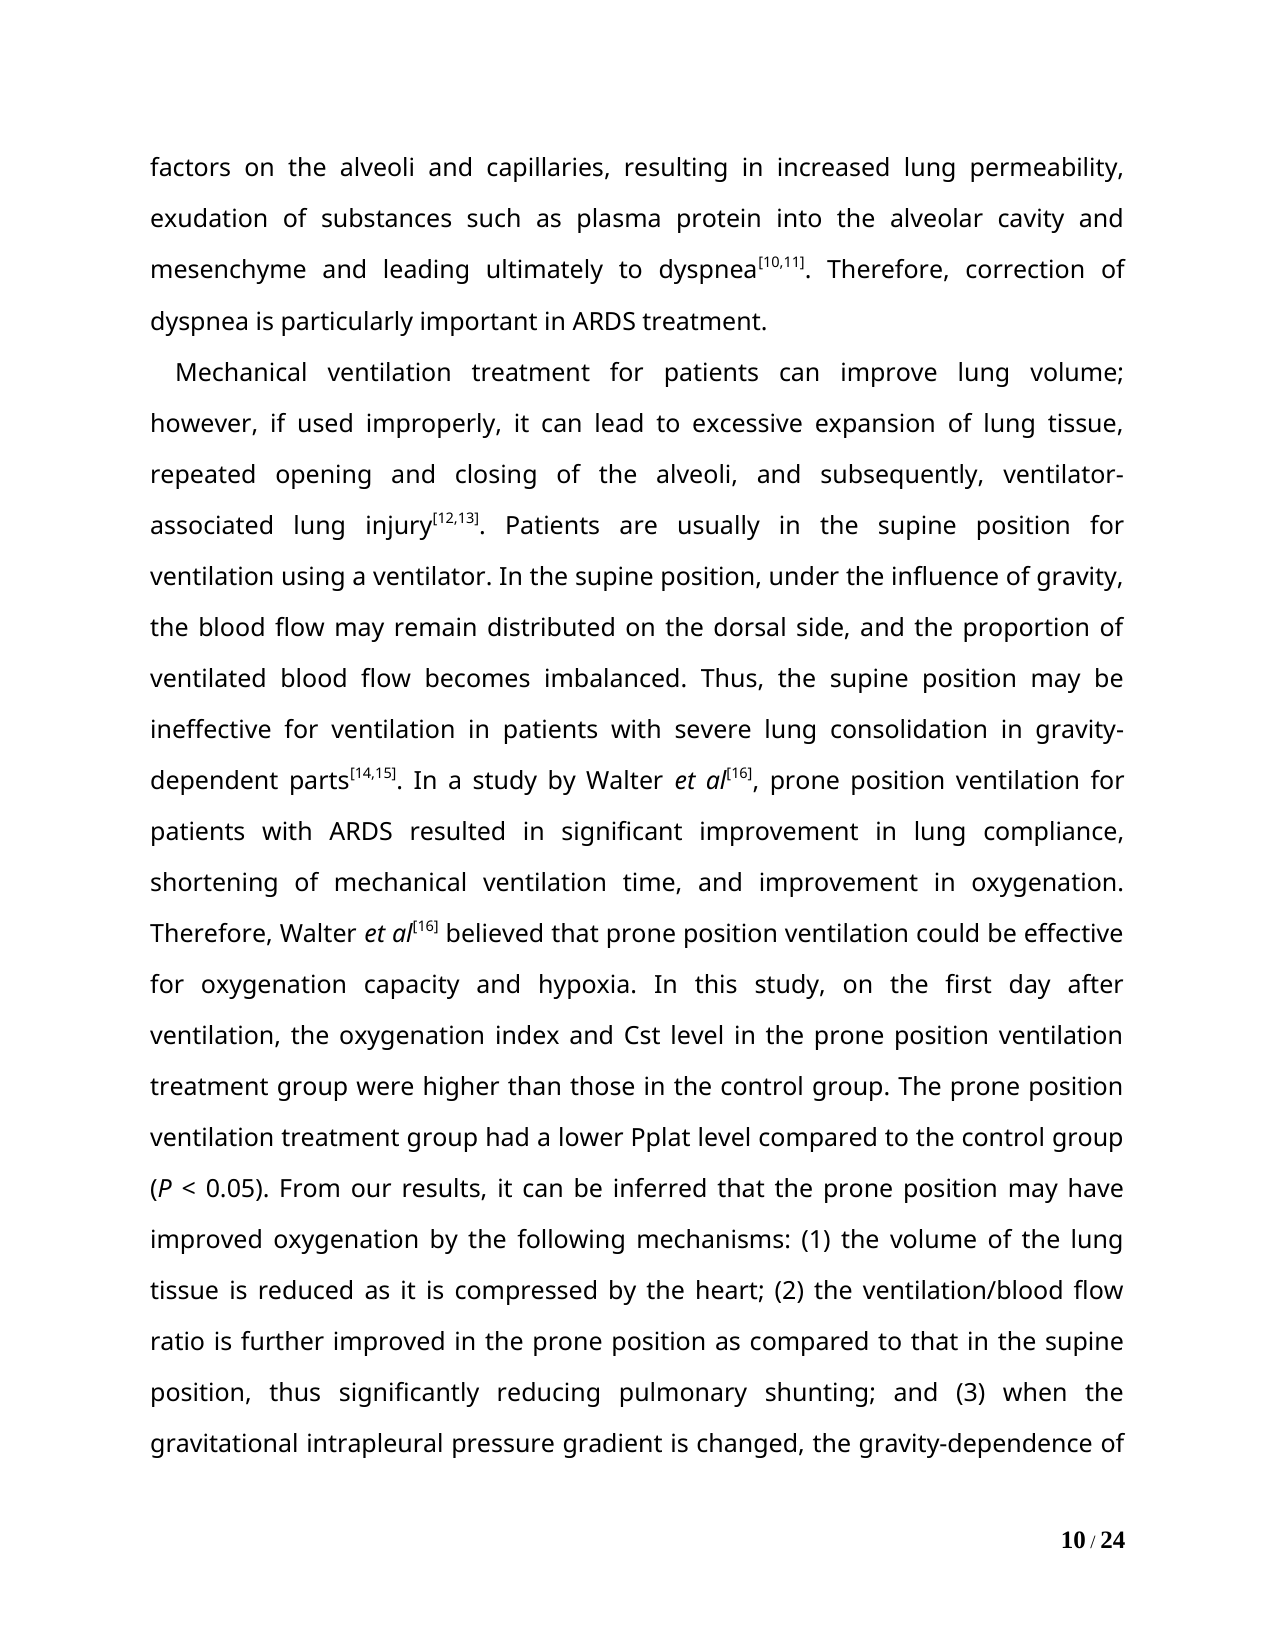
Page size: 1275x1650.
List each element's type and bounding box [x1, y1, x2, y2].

text [150, 150, 1125, 337]
text [150, 354, 1125, 1460]
